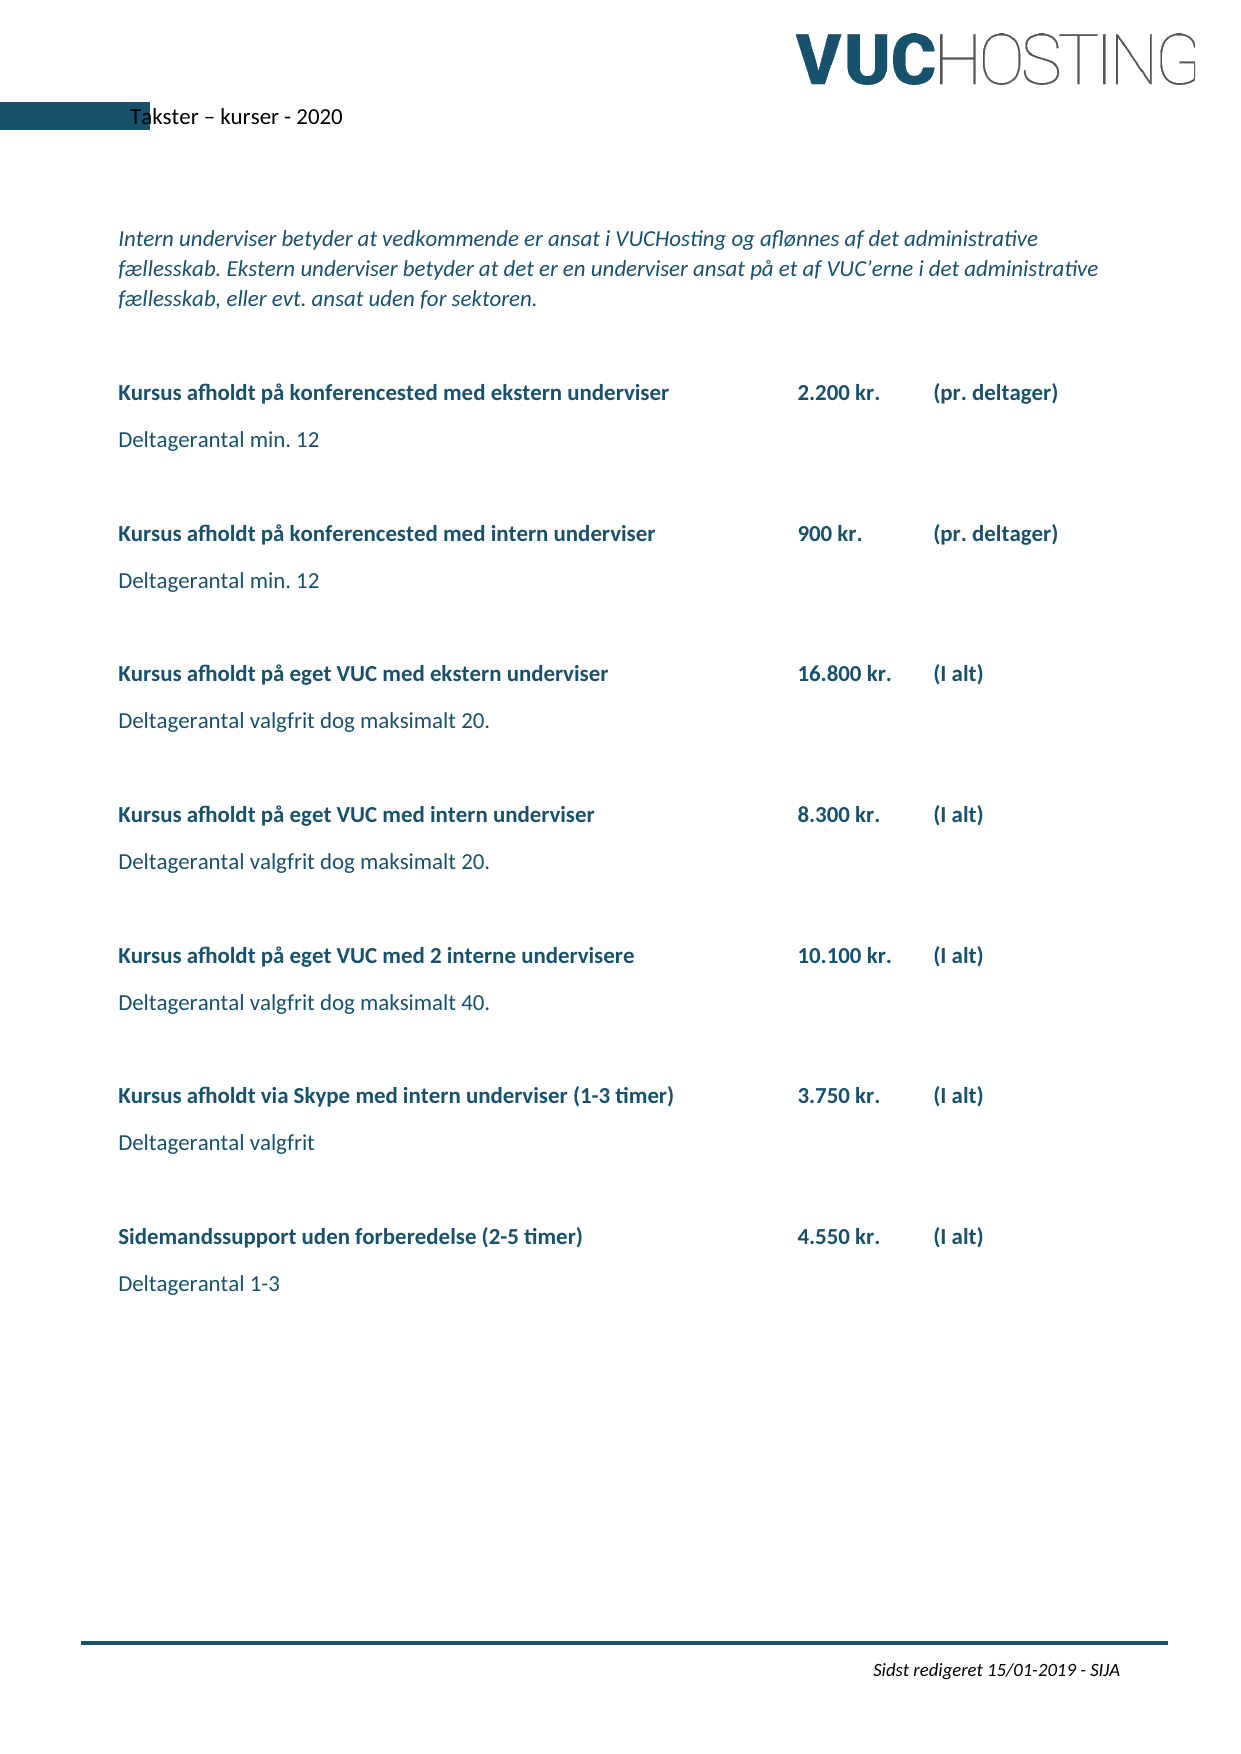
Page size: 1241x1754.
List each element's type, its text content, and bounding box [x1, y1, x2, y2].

text Deltagerantal valgfrit dog maksimalt 20. [118, 847, 1122, 875]
text Sidemandssupport uden forberedelse (2-5 timer) 4.550 kr. (I alt) [118, 1222, 1122, 1250]
text Kursus afholdt på eget VUC med 2 interne undervisere 10.100 kr. (I alt) [118, 941, 1122, 969]
text Kursus afholdt på eget VUC med intern underviser 8.300 kr. (I alt) [118, 800, 1122, 828]
text Kursus afholdt på eget VUC med ekstern underviser 16.800 kr. (I alt) [118, 659, 1122, 687]
text Deltagerantal valgfrit dog maksimalt 40. [118, 988, 1122, 1016]
text Kursus afholdt på konferencested med intern underviser 900 kr. (pr. deltager) [118, 519, 1122, 547]
text Deltagerantal min. 12 [118, 566, 1122, 594]
text Deltagerantal valgfrit [118, 1128, 1122, 1156]
text Intern underviser betyder at vedkommende er ansat i VUCHosting og aflønnes af det administrative fællesskab. Ekstern underviser betyder at det er en underviser ansat på et af VUC’erne i det administrative fællesskab, eller evt. ansat uden for sektoren. [118, 224, 1122, 312]
text Deltagerantal 1-3 [118, 1269, 1122, 1297]
text Kursus afholdt via Skype med intern underviser (1-3 timer) 3.750 kr. (I alt) [118, 1081, 1122, 1109]
text Deltagerantal min. 12 [118, 425, 1122, 453]
text Deltagerantal valgfrit dog maksimalt 20. [118, 706, 1122, 734]
picture [796, 33, 1196, 85]
text Kursus afholdt på konferencested med ekstern underviser 2.200 kr. (pr. deltager) [118, 378, 1122, 406]
